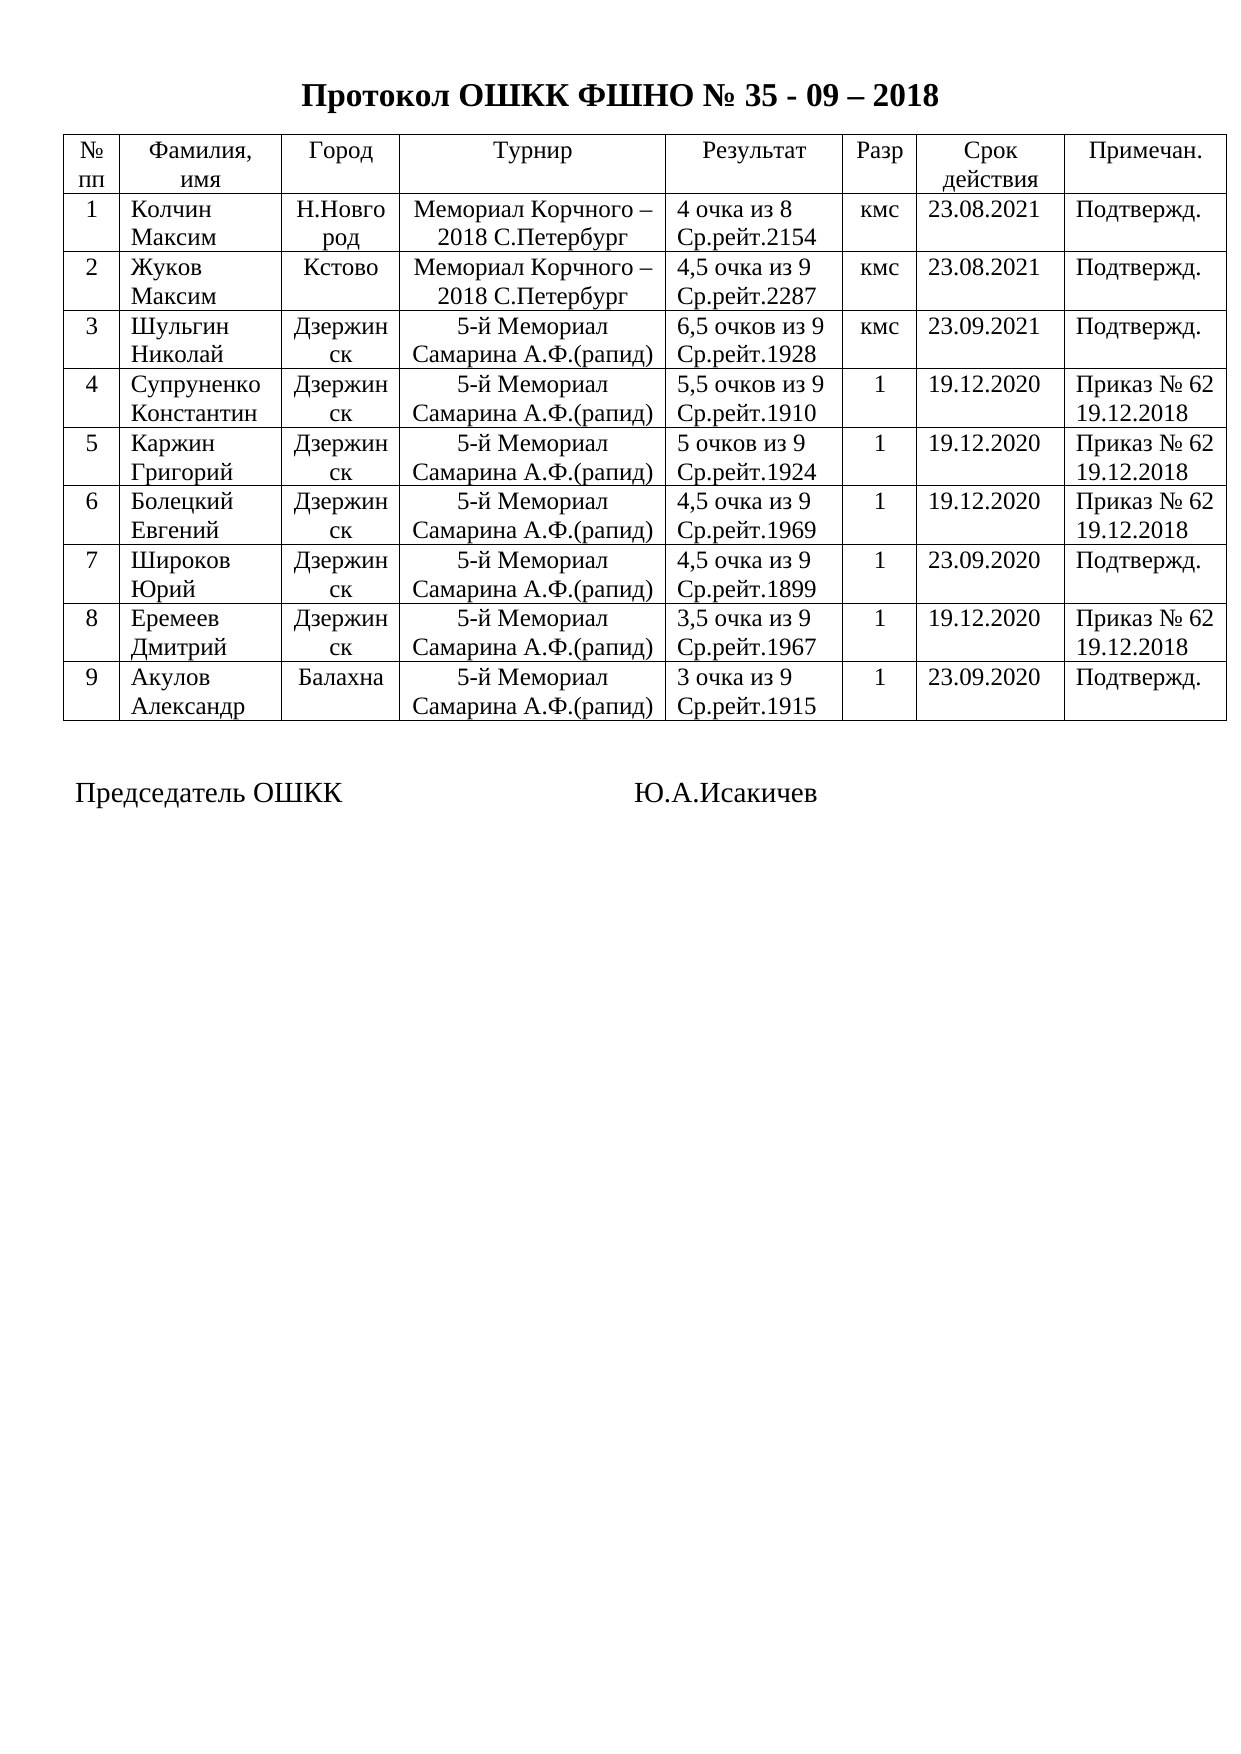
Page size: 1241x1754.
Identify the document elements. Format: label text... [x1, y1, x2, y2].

table_cell Приказ № 62 19.12.2018 [1065, 428, 1226, 485]
table_cell Приказ № 62 19.12.2018 [1065, 604, 1226, 661]
table_cell 23.09.2020 [917, 662, 1064, 719]
table_cell 5-й Мемориал Самарина А.Ф.(рапид) [400, 486, 665, 544]
table_cell 3 [64, 311, 119, 368]
table_cell Дзержинск [282, 369, 399, 427]
table_cell кмс [843, 252, 916, 310]
table_cell 5-й Мемориал Самарина А.Ф.(рапид) [400, 604, 665, 661]
table_cell Еремеев Дмитрий [120, 604, 281, 661]
table_cell Мемориал Корчного – 2018 С.Петербург [400, 194, 665, 251]
table_cell Приказ № 62 19.12.2018 [1065, 369, 1226, 427]
table_cell 1 [843, 428, 916, 485]
table_cell 4,5 очка из 9 Ср.рейт.2287 [666, 252, 842, 310]
table_header Фамилия, имя [120, 135, 281, 193]
table_cell Мемориал Корчного – 2018 С.Петербург [400, 252, 665, 310]
table_header Город [282, 135, 399, 193]
table_cell Колчин Максим [120, 194, 281, 251]
table_cell 6,5 очков из 9 Ср.рейт.1928 [666, 311, 842, 368]
table_cell 2 [64, 252, 119, 310]
table_cell Подтвержд. [1065, 662, 1226, 719]
table_cell Дзержинск [282, 545, 399, 602]
table_cell 5-й Мемориал Самарина А.Ф.(рапид) [400, 369, 665, 427]
table_cell 4 [64, 369, 119, 427]
table_cell 1 [843, 486, 916, 544]
text Председатель ОШКК Ю.А.Исакичев [75, 775, 1165, 808]
table_cell кмс [843, 194, 916, 251]
table_cell 1 [64, 194, 119, 251]
table_cell 9 [64, 662, 119, 719]
table_cell Широков Юрий [120, 545, 281, 602]
table_cell 5,5 очков из 9 Ср.рейт.1910 [666, 369, 842, 427]
table_cell 5-й Мемориал Самарина А.Ф.(рапид) [400, 662, 665, 719]
table_header № пп [64, 135, 119, 193]
table_cell 19.12.2020 [917, 428, 1064, 485]
table_cell 1 [843, 662, 916, 719]
table_cell Подтвержд. [1065, 545, 1226, 602]
table_header Разр [843, 135, 916, 193]
table_cell Подтвержд. [1065, 194, 1226, 251]
table_header Примечан. [1065, 135, 1226, 193]
table_cell Каржин Григорий [120, 428, 281, 485]
table_cell Дзержинск [282, 428, 399, 485]
table_cell 5-й Мемориал Самарина А.Ф.(рапид) [400, 311, 665, 368]
table_cell 23.08.2021 [917, 194, 1064, 251]
table_cell 6 [64, 486, 119, 544]
table_cell 19.12.2020 [917, 369, 1064, 427]
table_cell Супруненко Константин [120, 369, 281, 427]
table_cell 5 [64, 428, 119, 485]
table_header Результат [666, 135, 842, 193]
table_cell 1 [843, 545, 916, 602]
table_cell 3,5 очка из 9 Ср.рейт.1967 [666, 604, 842, 661]
table_cell Балахна [282, 662, 399, 719]
table_cell 8 [64, 604, 119, 661]
table_cell кмс [843, 311, 916, 368]
table_cell Жуков Максим [120, 252, 281, 310]
table_cell 4,5 очка из 9 Ср.рейт.1899 [666, 545, 842, 602]
table_cell 5 очков из 9 Ср.рейт.1924 [666, 428, 842, 485]
table_cell Дзержинск [282, 486, 399, 544]
table_cell 5-й Мемориал Самарина А.Ф.(рапид) [400, 428, 665, 485]
table_cell 23.09.2020 [917, 545, 1064, 602]
table_cell Акулов Александр [120, 662, 281, 719]
table_cell 23.08.2021 [917, 252, 1064, 310]
table_cell Н.Новгород [282, 194, 399, 251]
table_cell 5-й Мемориал Самарина А.Ф.(рапид) [400, 545, 665, 602]
table_cell 23.09.2021 [917, 311, 1064, 368]
table_cell Дзержинск [282, 311, 399, 368]
table_cell Подтвержд. [1065, 311, 1226, 368]
table_cell 1 [843, 604, 916, 661]
table_cell 1 [843, 369, 916, 427]
table_cell 7 [64, 545, 119, 602]
text Протокол ОШКК ФШНО № 35 - 09 – 2018 [75, 75, 1165, 113]
table_cell Шульгин Николай [120, 311, 281, 368]
table_header Турнир [400, 135, 665, 193]
table_cell Дзержинск [282, 604, 399, 661]
table_cell 19.12.2020 [917, 604, 1064, 661]
table_cell 3 очка из 9 Ср.рейт.1915 [666, 662, 842, 719]
table_cell Подтвержд. [1065, 252, 1226, 310]
table_cell Приказ № 62 19.12.2018 [1065, 486, 1226, 544]
table_cell 19.12.2020 [917, 486, 1064, 544]
table_cell 4,5 очка из 9 Ср.рейт.1969 [666, 486, 842, 544]
table_cell Кстово [282, 252, 399, 310]
table_cell 4 очка из 8 Ср.рейт.2154 [666, 194, 842, 251]
table_header Срок действия [917, 135, 1064, 193]
table_cell Болецкий Евгений [120, 486, 281, 544]
